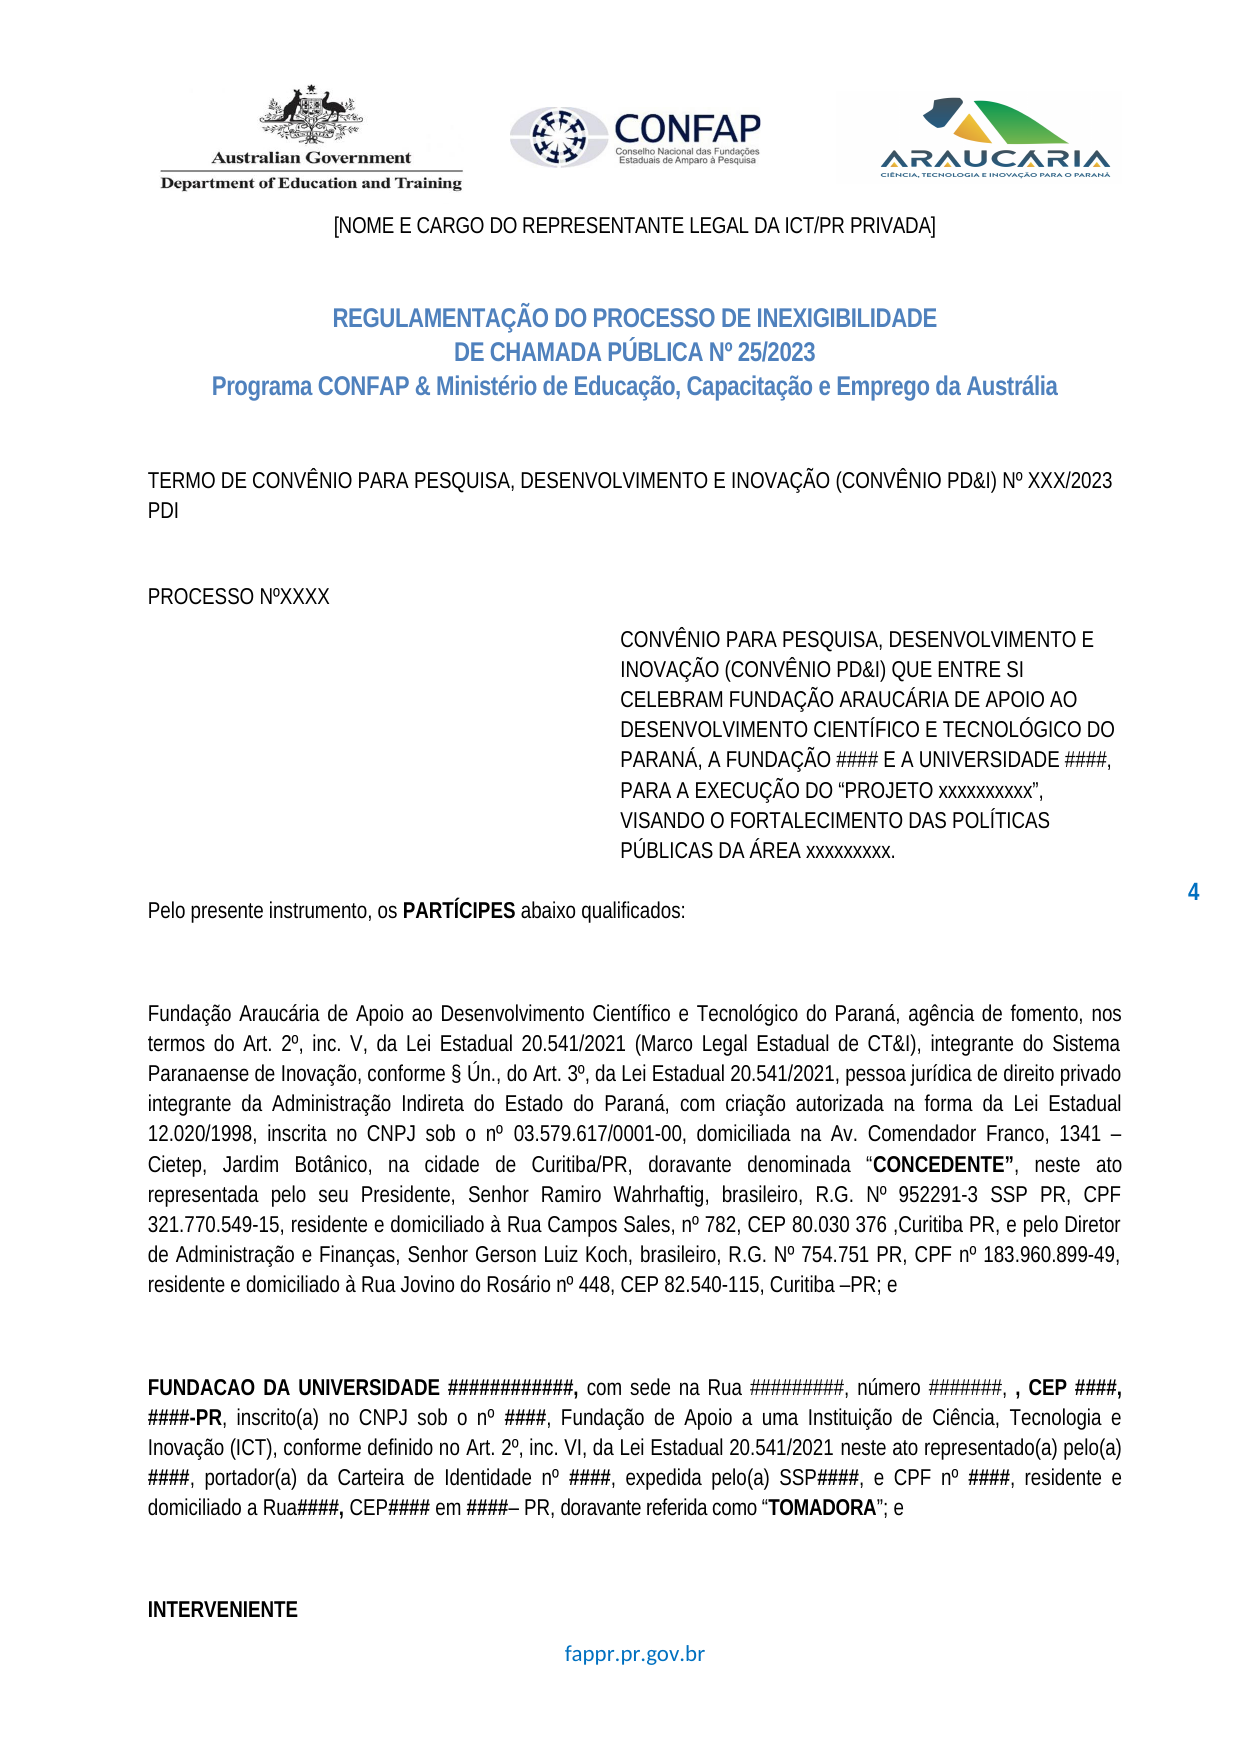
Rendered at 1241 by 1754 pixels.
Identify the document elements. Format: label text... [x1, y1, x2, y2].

text [NOME E CARGO DO REPRESENTANTE LEGAL DA ICT/PR PRIVADA] [148, 214, 1122, 239]
text CONVÊNIO PARA PESQUISA, DESENVOLVIMENTO E INOVAÇÃO (CONVÊNIO PD&I) QUE ENTRE SI CELEBRAM FUNDAÇÃO ARAUCÁRIA DE APOIO AO DESENVOLVIMENTO CIENTÍFICO E TECNOLÓGICO DO PARANÁ, A FUNDAÇÃO #### E A UNIVERSIDADE ####, PARA A EXECUÇÃO DO “PROJETO xxxxxxxxxx”, VISANDO O FORTALECIMENTO DAS POLÍTICAS PÚBLICAS DA ÁREA xxxxxxxxx. [620, 626, 1122, 863]
text REGULAMENTAÇÃO DO PROCESSO DE INEXIGIBILIDADE [148, 305, 1122, 333]
text Programa CONFAP & Ministério de Educação, Capacitação e Emprego da Austrália [148, 373, 1122, 401]
text TERMO DE CONVÊNIO PARA PESQUISA, DESENVOLVIMENTO E INOVAÇÃO (CONVÊNIO PD&I) Nº XXX/2023 PDI [148, 467, 1122, 524]
text Pelo presente instrumento, os PARTÍCIPES abaixo qualificados: [148, 897, 1122, 924]
text DE CHAMADA PÚBLICA Nº 25/2023 [148, 339, 1122, 367]
text PROCESSO NºXXXX [148, 583, 1122, 609]
picture [835, 91, 1123, 184]
text FUNDACAO DA UNIVERSIDADE ############, com sede na Rua #########, número #######, , CEP ####, ####-PR, inscrito(a) no CNPJ sob o nº ####, Fundação de Apoio a uma Instituição de Ciência, Tecnologia e Inovação (ICT), conforme definido no Art. 2º, inc. VI, da Lei Estadual 20.541/2021 neste ato representado(a) pelo(a) ####, portador(a) da Carteira de Identidade nº ####, expedida pelo(a) SSP####, e CPF nº ####, residente e domiciliado a Rua####, CEP#### em ####– PR, doravante referida como “TOMADORA”; e [148, 1373, 1122, 1521]
picture [158, 70, 464, 204]
text INTERVENIENTE [148, 1596, 1122, 1623]
text Fundação Araucária de Apoio ao Desenvolvimento Científico e Tecnológico do Paraná, agência de fomento, nos termos do Art. 2º, inc. V, da Lei Estadual 20.541/2021 (Marco Legal Estadual de CT&I), integrante do Sistema Paranaense de Inovação, conforme § Ún., do Art. 3º, da Lei Estadual 20.541/2021, pessoa jurídica de direito privado integrante da Administração Indireta do Estado do Paraná, com criação autorizada na forma da Lei Estadual 12.020/1998, inscrita no CNPJ sob o nº 03.579.617/0001-00, domiciliada na Av. Comendador Franco, 1341 – Cietep, Jardim Botânico, na cidade de Curitiba/PR, doravante denominada “CONCEDENTE”, neste ato representada pelo seu Presidente, Senhor Ramiro Wahrhaftig, brasileiro, R.G. Nº 952291-3 SSP PR, CPF 321.770.549-15, residente e domiciliado à Rua Campos Sales, nº 782, CEP 80.030 376 ,Curitiba PR, e pelo Diretor de Administração e Finanças, Senhor Gerson Luiz Koch, brasileiro, R.G. Nº 754.751 PR, CPF nº 183.960.899-49, residente e domiciliado à Rua Jovino do Rosário nº 448, CEP 82.540-115, Curitiba –PR; e [148, 999, 1122, 1298]
picture [510, 107, 761, 168]
